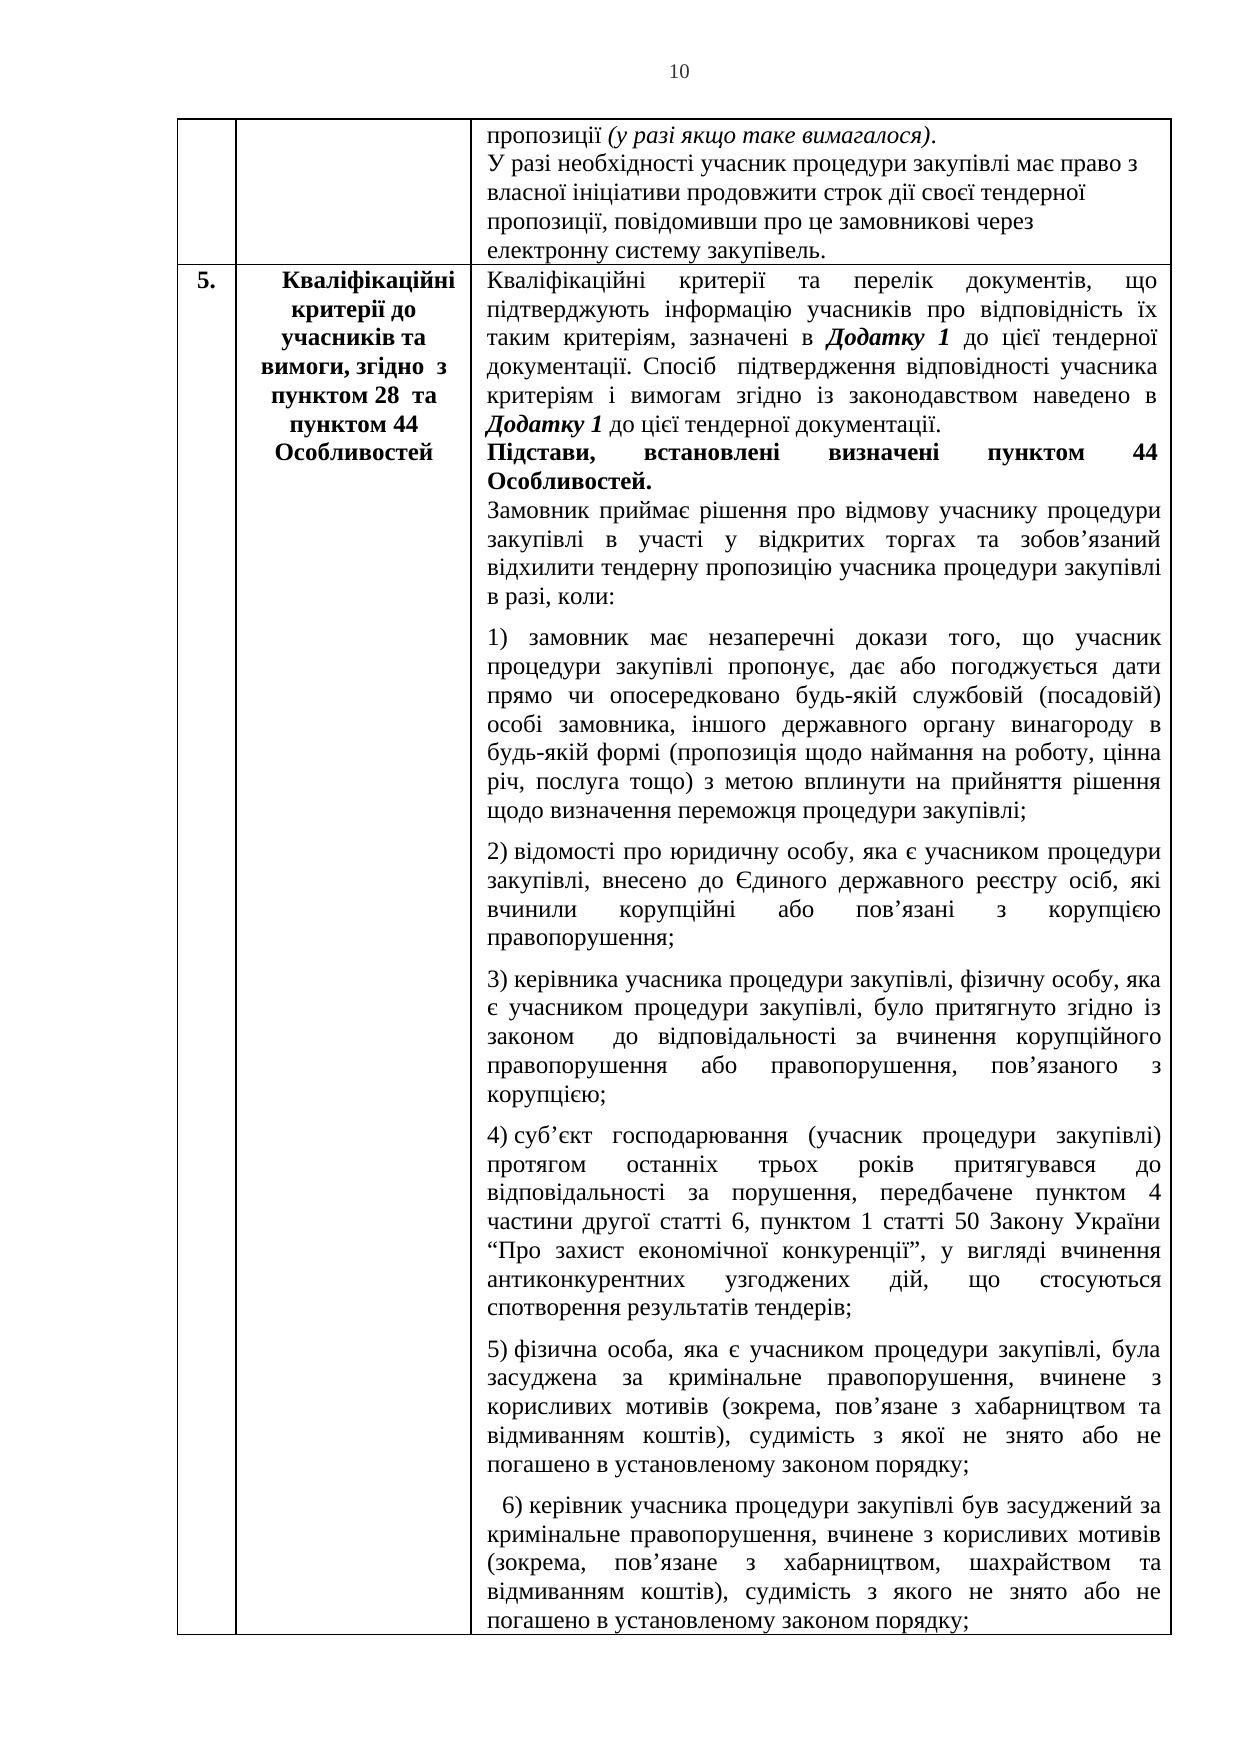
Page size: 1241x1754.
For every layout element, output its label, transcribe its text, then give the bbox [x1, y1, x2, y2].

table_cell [237, 265, 470, 1634]
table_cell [472, 120, 1170, 263]
table_cell 5. [178, 265, 235, 1634]
table_cell 4. [178, 120, 235, 263]
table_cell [472, 265, 1170, 1634]
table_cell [237, 120, 470, 263]
